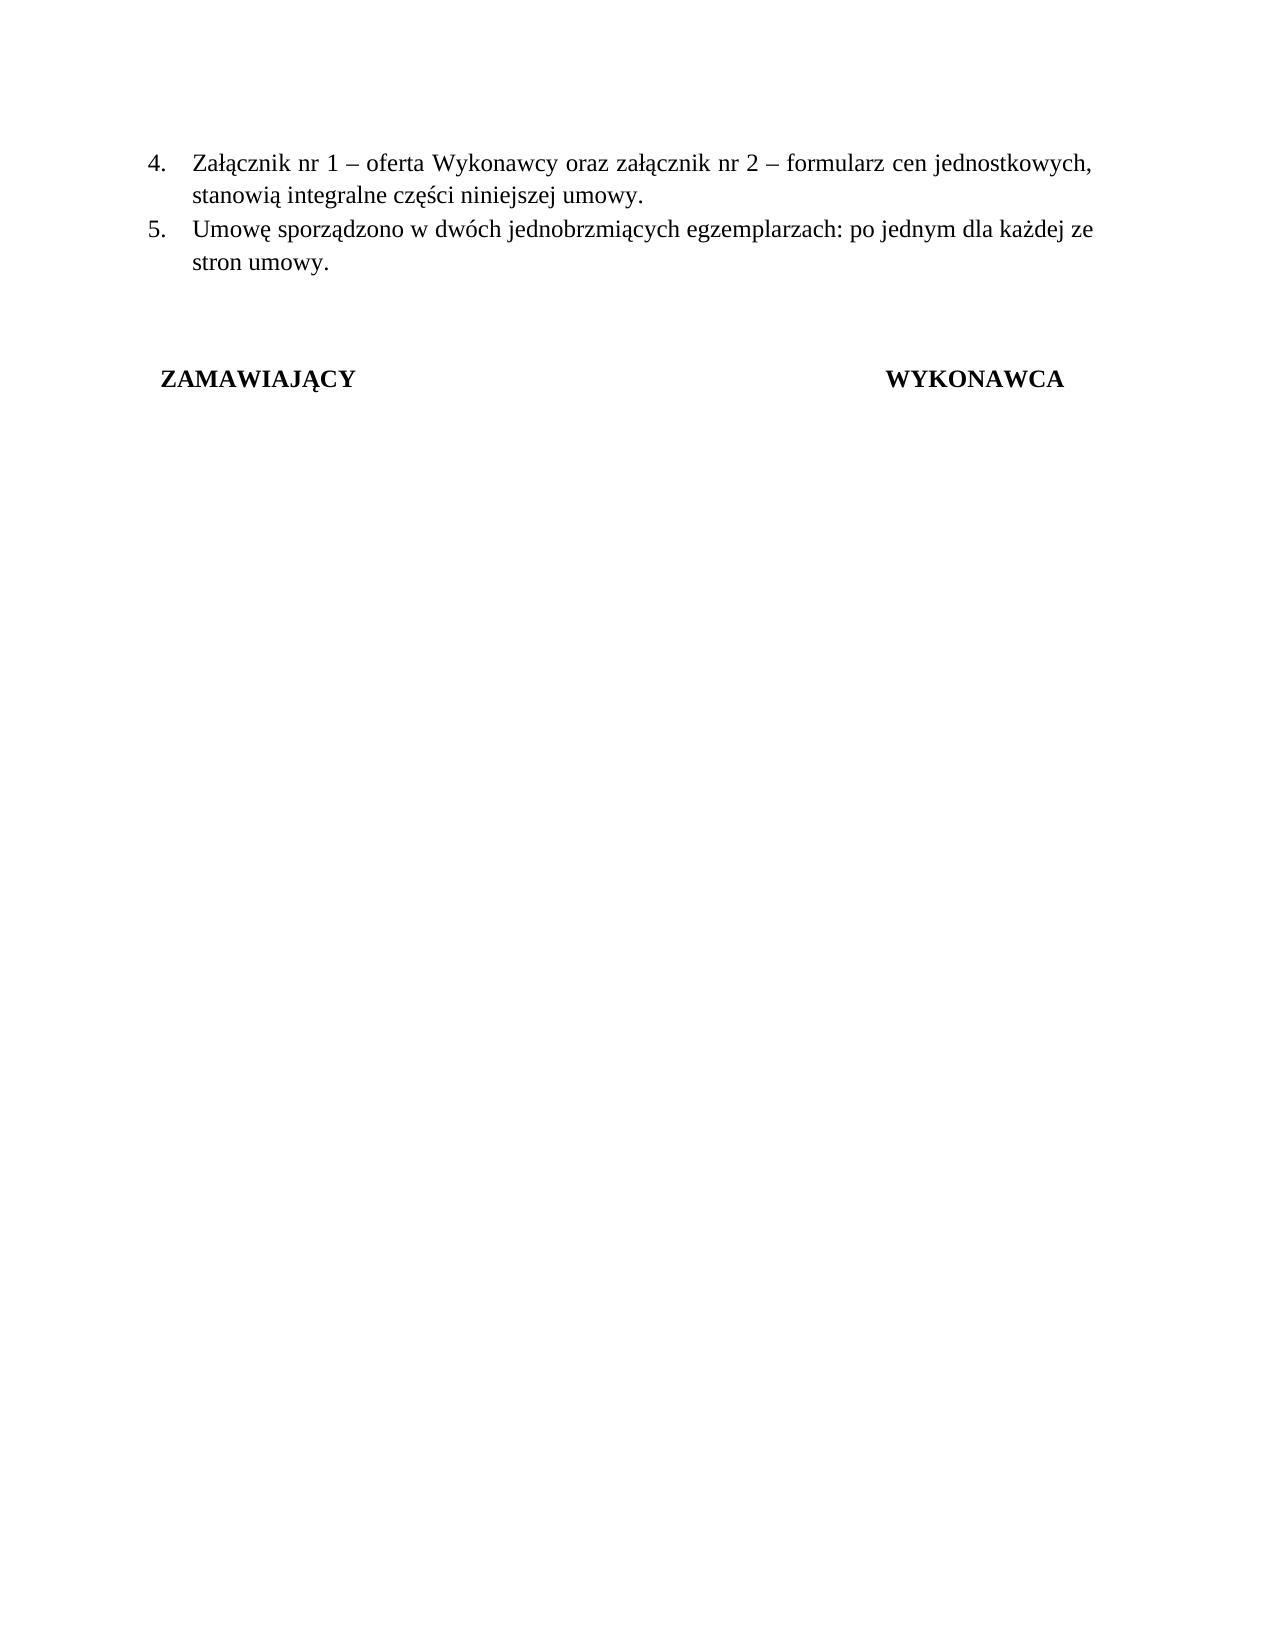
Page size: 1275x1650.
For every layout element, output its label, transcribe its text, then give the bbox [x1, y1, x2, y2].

text ZAMAWIAJĄCY WYKONAWCA [148, 364, 1094, 392]
list Załącznik nr 1 – oferta Wykonawcy oraz załącznik nr 2 – formularz cen jednostkowych, stanowią integralne części niniejszej umowy. [148, 148, 1094, 209]
list Umowę sporządzono w dwóch jednobrzmiących egzemplarzach: po jednym dla każdej ze stron umowy. [148, 214, 1094, 275]
